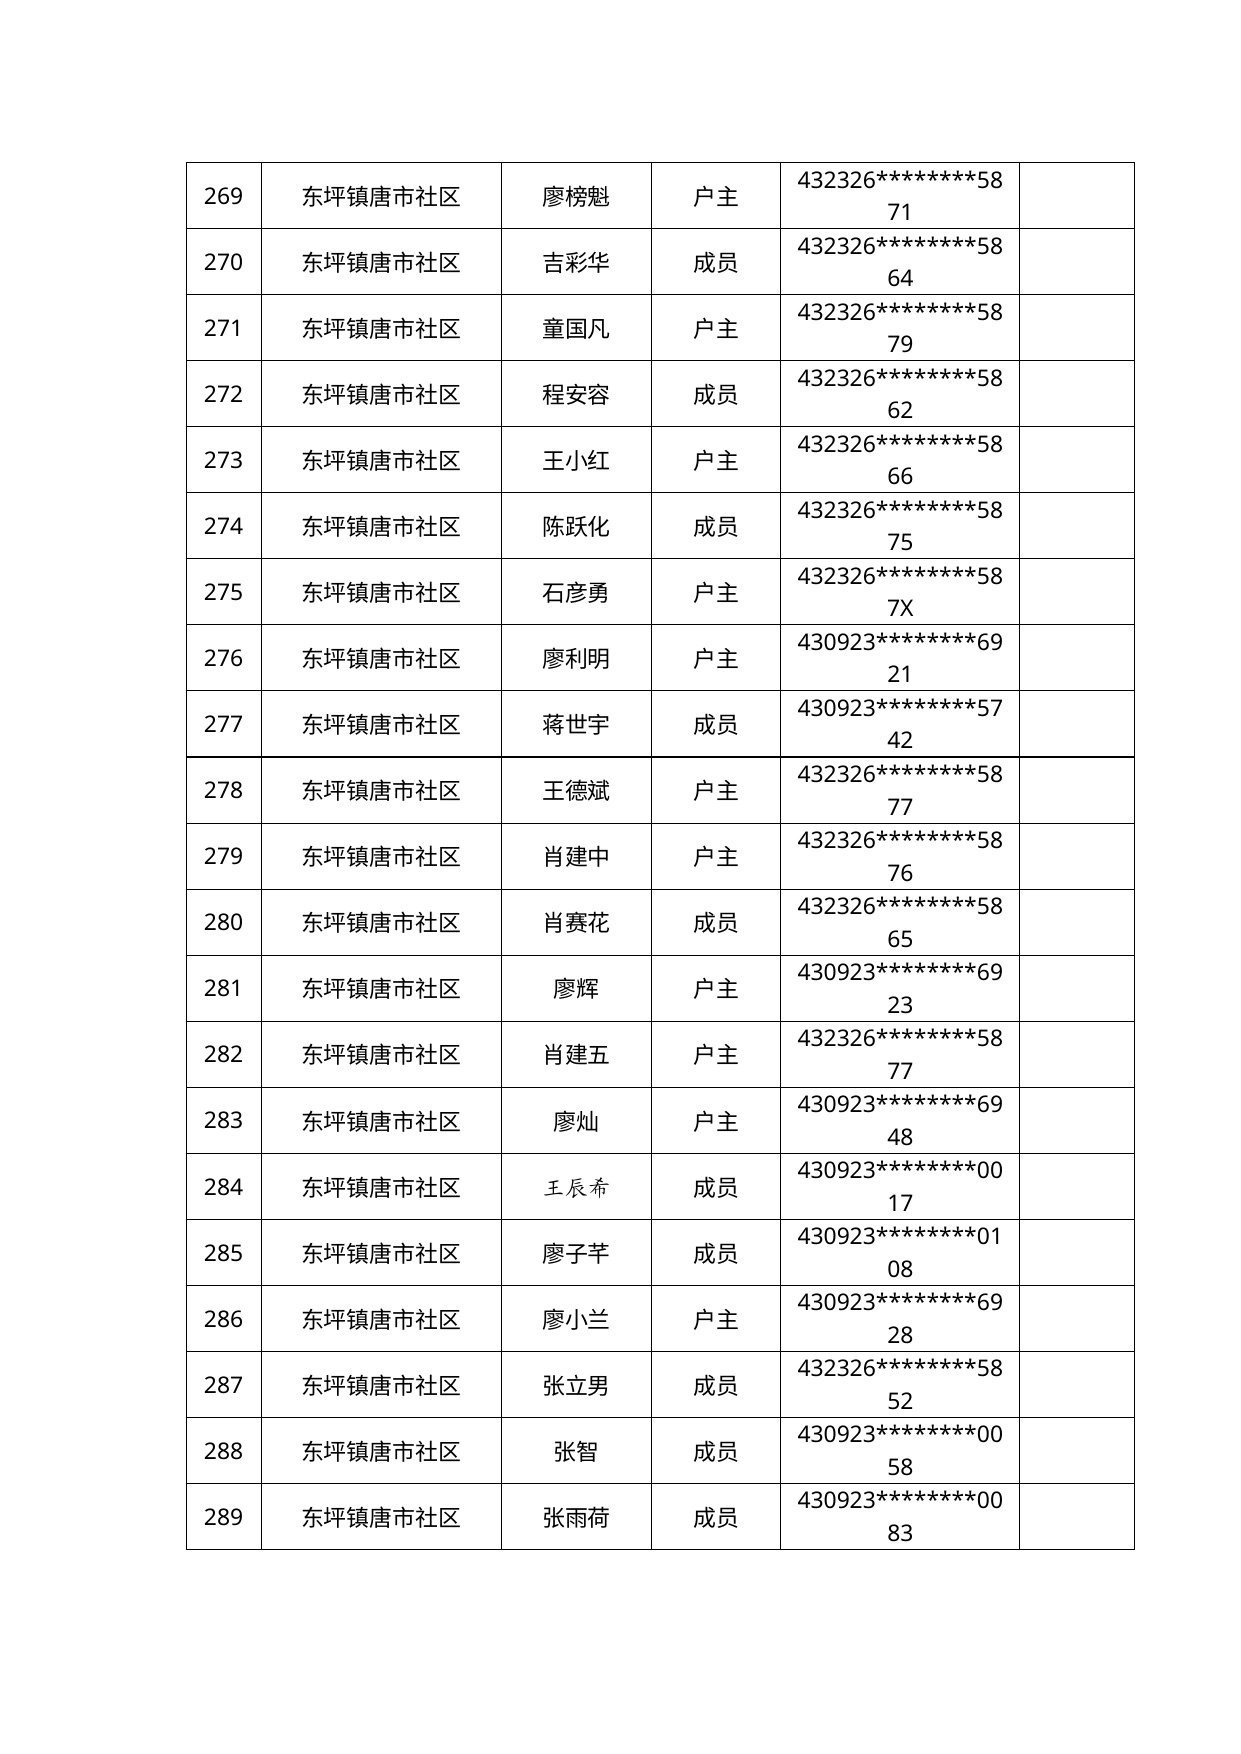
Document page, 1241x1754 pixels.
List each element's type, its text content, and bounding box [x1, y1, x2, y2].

table_cell 284 [187, 1154, 261, 1219]
table_cell 432326********5866 [781, 427, 1019, 492]
table_cell 430923********6923 [781, 956, 1019, 1021]
table_cell 432326********5852 [781, 1352, 1019, 1417]
table_cell [1020, 163, 1134, 228]
table_cell 271 [187, 295, 261, 360]
table_cell 281 [187, 956, 261, 1021]
table_cell 户主 [652, 824, 780, 888]
table_cell 432326********5876 [781, 824, 1019, 888]
table_cell 432326********5875 [781, 493, 1019, 558]
table_cell [1020, 890, 1134, 954]
table_cell 280 [187, 890, 261, 954]
table_cell [1020, 956, 1134, 1021]
table_cell 王小红 [502, 427, 651, 492]
table_cell 张雨荷 [502, 1484, 651, 1549]
table_cell 户主 [652, 559, 780, 624]
table_cell 432326********587X [781, 559, 1019, 624]
table_cell 277 [187, 691, 261, 756]
table_cell 肖建五 [502, 1022, 651, 1087]
table_cell 成员 [652, 361, 780, 426]
table_cell [1020, 295, 1134, 360]
table_cell [1020, 1088, 1134, 1153]
table_cell [1020, 1352, 1134, 1417]
table_cell 王辰希 [502, 1154, 651, 1219]
table_cell 户主 [652, 1088, 780, 1153]
table_cell [1020, 691, 1134, 756]
table_cell 东坪镇唐市社区 [262, 1418, 501, 1483]
table_cell 278 [187, 758, 261, 822]
table_cell 288 [187, 1418, 261, 1483]
table_cell 户主 [652, 1022, 780, 1087]
table_cell 东坪镇唐市社区 [262, 1154, 501, 1219]
table_cell 东坪镇唐市社区 [262, 295, 501, 360]
table_cell 287 [187, 1352, 261, 1417]
table_cell 273 [187, 427, 261, 492]
table_cell 东坪镇唐市社区 [262, 1484, 501, 1549]
table_cell 成员 [652, 493, 780, 558]
table_cell 张立男 [502, 1352, 651, 1417]
table_cell 廖子芊 [502, 1220, 651, 1285]
table_cell 东坪镇唐市社区 [262, 163, 501, 228]
table_cell 432326********5865 [781, 890, 1019, 954]
table_cell 282 [187, 1022, 261, 1087]
table_cell [1020, 361, 1134, 426]
table_cell 户主 [652, 427, 780, 492]
table_cell [1020, 758, 1134, 822]
table_cell 成员 [652, 1154, 780, 1219]
table_cell 成员 [652, 1352, 780, 1417]
table_cell 东坪镇唐市社区 [262, 956, 501, 1021]
table_cell 东坪镇唐市社区 [262, 890, 501, 954]
table_cell 张智 [502, 1418, 651, 1483]
table_cell 432326********5871 [781, 163, 1019, 228]
table_cell 432326********5877 [781, 758, 1019, 822]
table_cell 东坪镇唐市社区 [262, 1352, 501, 1417]
table_cell 274 [187, 493, 261, 558]
table_cell 432326********5864 [781, 229, 1019, 294]
table_cell 283 [187, 1088, 261, 1153]
table_cell 户主 [652, 163, 780, 228]
table_cell [1020, 1022, 1134, 1087]
table_cell 275 [187, 559, 261, 624]
table_cell [1020, 559, 1134, 624]
table_cell 陈跃化 [502, 493, 651, 558]
table_cell 成员 [652, 229, 780, 294]
table_cell 东坪镇唐市社区 [262, 559, 501, 624]
table_cell 269 [187, 163, 261, 228]
table_cell [1020, 625, 1134, 690]
table_cell [1020, 1418, 1134, 1483]
table_cell 东坪镇唐市社区 [262, 1286, 501, 1351]
table_cell 430923********6948 [781, 1088, 1019, 1153]
table_cell 430923********0108 [781, 1220, 1019, 1285]
table_cell 肖建中 [502, 824, 651, 888]
table_cell 430923********0017 [781, 1154, 1019, 1219]
table_cell [1020, 824, 1134, 888]
table_cell 279 [187, 824, 261, 888]
table_cell 童国凡 [502, 295, 651, 360]
table_cell 430923********6928 [781, 1286, 1019, 1351]
table_cell 户主 [652, 758, 780, 822]
table_cell 东坪镇唐市社区 [262, 625, 501, 690]
table_cell 王德斌 [502, 758, 651, 822]
table_cell 430923********6921 [781, 625, 1019, 690]
table_cell [1020, 1484, 1134, 1549]
table_cell 286 [187, 1286, 261, 1351]
table_cell 东坪镇唐市社区 [262, 493, 501, 558]
table_cell 廖利明 [502, 625, 651, 690]
table_cell [1020, 493, 1134, 558]
table_cell 户主 [652, 1286, 780, 1351]
table_cell 户主 [652, 625, 780, 690]
table_cell 276 [187, 625, 261, 690]
table_cell 户主 [652, 295, 780, 360]
table_cell 成员 [652, 890, 780, 954]
table_cell 432326********5879 [781, 295, 1019, 360]
table_cell 成员 [652, 691, 780, 756]
table_cell 270 [187, 229, 261, 294]
table_cell 东坪镇唐市社区 [262, 824, 501, 888]
table_cell [1020, 1286, 1134, 1351]
table_cell 430923********0083 [781, 1484, 1019, 1549]
table_cell 东坪镇唐市社区 [262, 1088, 501, 1153]
table_cell 廖小兰 [502, 1286, 651, 1351]
table_cell 东坪镇唐市社区 [262, 229, 501, 294]
table_cell 432326********5877 [781, 1022, 1019, 1087]
table_cell 廖榜魁 [502, 163, 651, 228]
table_cell 蒋世宇 [502, 691, 651, 756]
table_cell 430923********0058 [781, 1418, 1019, 1483]
table_cell 272 [187, 361, 261, 426]
table_cell 432326********5862 [781, 361, 1019, 426]
table_cell 户主 [652, 956, 780, 1021]
table_cell 程安容 [502, 361, 651, 426]
table_cell 成员 [652, 1220, 780, 1285]
table_cell [1020, 1154, 1134, 1219]
table_cell 东坪镇唐市社区 [262, 1022, 501, 1087]
table_cell 廖辉 [502, 956, 651, 1021]
table_cell 成员 [652, 1418, 780, 1483]
table_cell 石彦勇 [502, 559, 651, 624]
table_cell 吉彩华 [502, 229, 651, 294]
table_cell 430923********5742 [781, 691, 1019, 756]
table_cell 廖灿 [502, 1088, 651, 1153]
table_cell 成员 [652, 1484, 780, 1549]
table_cell 东坪镇唐市社区 [262, 427, 501, 492]
table_cell 东坪镇唐市社区 [262, 758, 501, 822]
table_cell 东坪镇唐市社区 [262, 361, 501, 426]
table_cell 东坪镇唐市社区 [262, 691, 501, 756]
table_cell 289 [187, 1484, 261, 1549]
table_cell 肖赛花 [502, 890, 651, 954]
table_cell [1020, 229, 1134, 294]
table_cell 东坪镇唐市社区 [262, 1220, 501, 1285]
table_cell [1020, 427, 1134, 492]
table_cell 285 [187, 1220, 261, 1285]
table_cell [1020, 1220, 1134, 1285]
